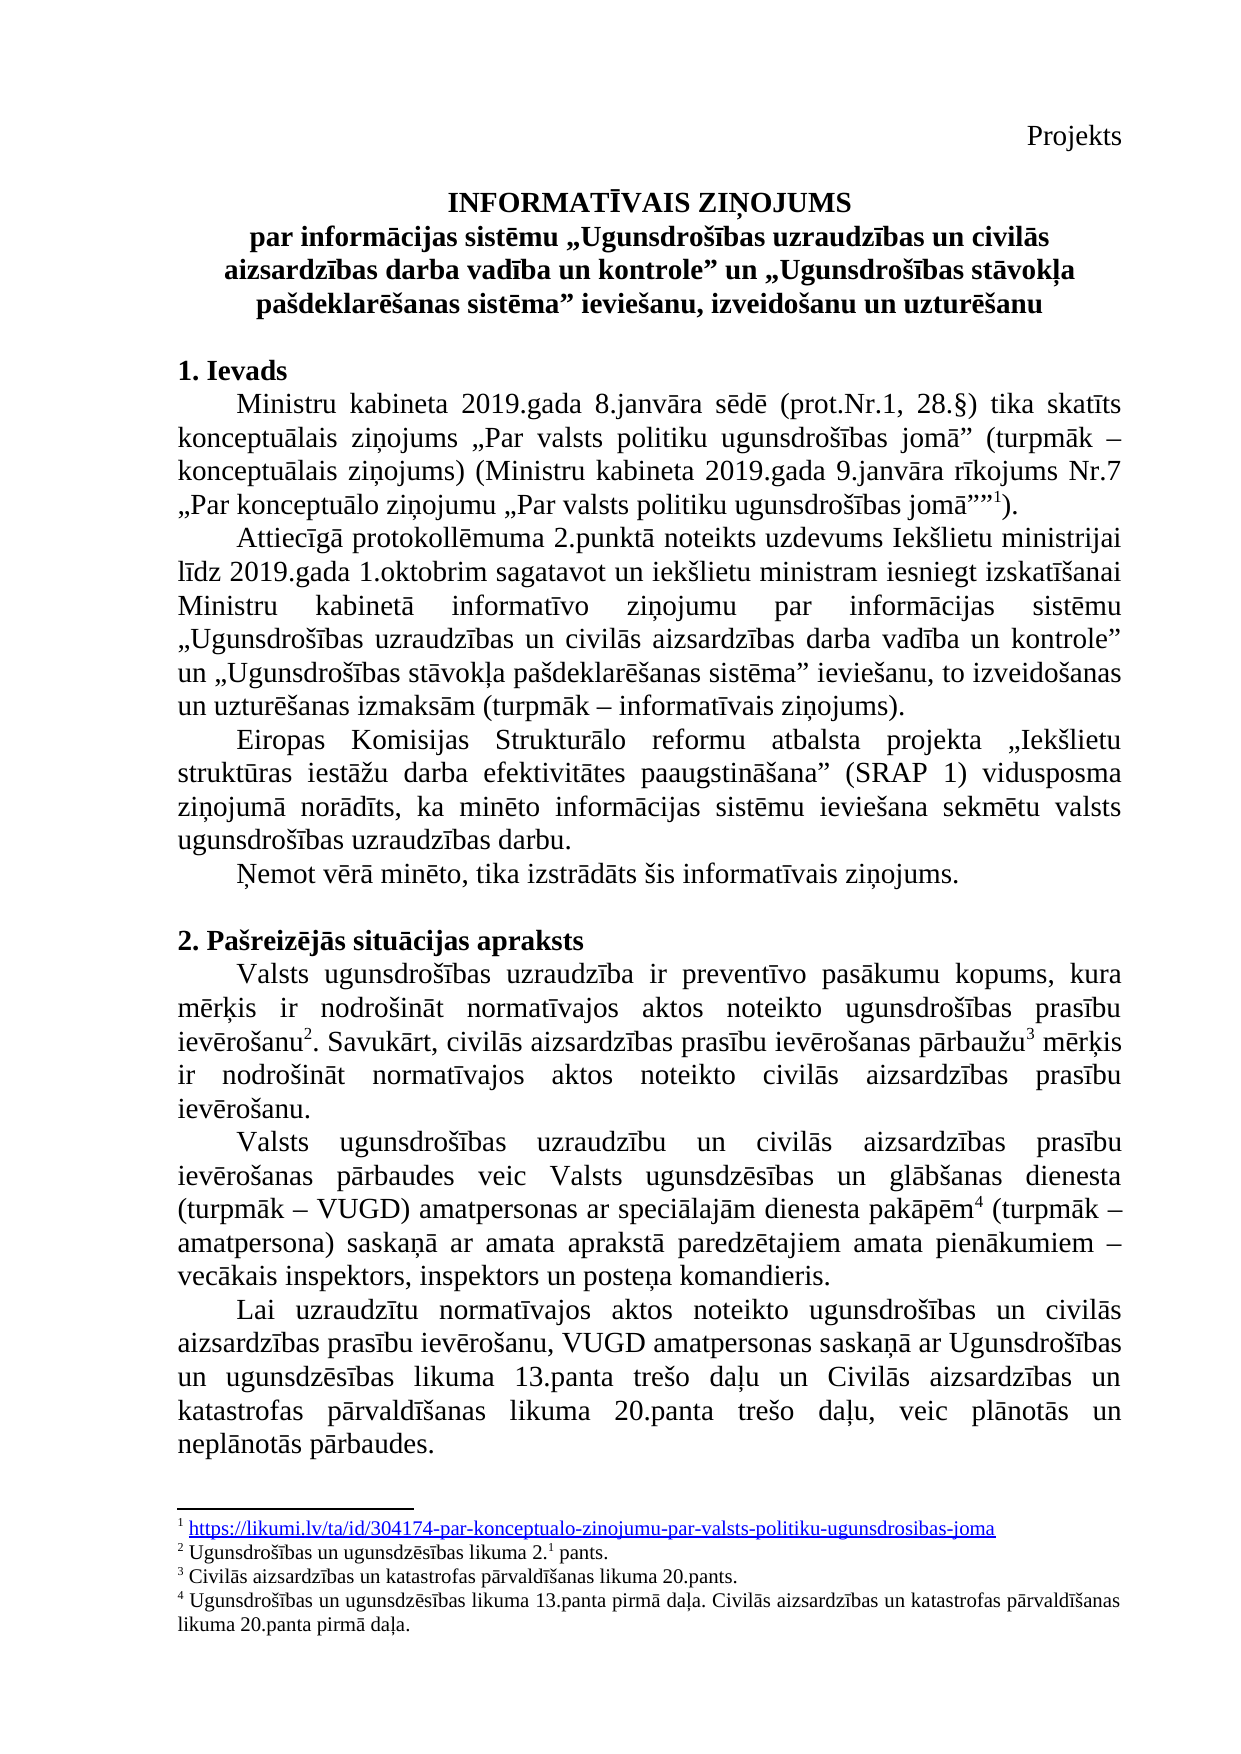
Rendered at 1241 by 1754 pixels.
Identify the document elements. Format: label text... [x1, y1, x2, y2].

text Ņemot vērā minēto, tika izstrādāts šis informatīvais ziņojums. [177, 856, 1122, 889]
text Valsts ugunsdrošības uzraudzību un civilās aizsardzības prasību ievērošanas pārbaudes veic Valsts ugunsdzēsības un glābšanas dienesta (turpmāk – VUGD) amatpersonas ar speciālajām dienesta pakāpēm (turpmāk – amatpersona) saskaņā ar amata aprakstā paredzētajiem amata pienākumiem – vecākais inspektors, inspektors un posteņa komandieris. [177, 1124, 1122, 1292]
text Lai uzraudzītu normatīvajos aktos noteikto ugunsdrošības un civilās aizsardzības prasību ievērošanu, VUGD amatpersonas saskaņā ar Ugunsdrošības un ugunsdzēsības likuma 13.panta trešo daļu un Civilās aizsardzības un katastrofas pārvaldīšanas likuma 20.panta trešo daļu, veic plānotās un neplānotās pārbaudes. [177, 1292, 1122, 1460]
text Projekts [177, 118, 1122, 152]
subtitle 2. Pašreizējās situācijas apraksts [177, 923, 1122, 957]
text INFORMATĪVAIS ZIŅOJUMS [177, 185, 1122, 219]
text Eiropas Komisijas Strukturālo reformu atbalsta projekta „Iekšlietu struktūras iestāžu darba efektivitātes paaugstināšana” (SRAP 1) vidusposma ziņojumā norādīts, ka minēto informācijas sistēmu ieviešana sekmētu valsts ugunsdrošības uzraudzības darbu. [177, 722, 1122, 856]
subtitle 1. Ievads [177, 353, 1122, 386]
text par informācijas sistēmu „Ugunsdrošības uzraudzības un civilās aizsardzības darba vadība un kontrole” un „Ugunsdrošības stāvokļa pašdeklarēšanas sistēma” ieviešanu, izveidošanu un uzturēšanu [177, 219, 1122, 319]
text Attiecīgā protokollēmuma 2.punktā noteikts uzdevums Iekšlietu ministrijai līdz 2019.gada 1.oktobrim sagatavot un iekšlietu ministram iesniegt izskatīšanai Ministru kabinetā informatīvo ziņojumu par informācijas sistēmu „Ugunsdrošības uzraudzības un civilās aizsardzības darba vadība un kontrole” un „Ugunsdrošības stāvokļa pašdeklarēšanas sistēma” ieviešanu, to izveidošanas un uzturēšanas izmaksām (turpmāk – informatīvais ziņojums). [177, 521, 1122, 722]
text Valsts ugunsdrošības uzraudzība ir preventīvo pasākumu kopums, kura mērķis ir nodrošināt normatīvajos aktos noteikto ugunsdrošības prasību ievērošanu. Savukārt, civilās aizsardzības prasību ievērošanas pārbaužu mērķis ir nodrošināt normatīvajos aktos noteikto civilās aizsardzības prasību ievērošanu. [177, 957, 1122, 1124]
text Ministru kabineta 2019.gada 8.janvāra sēdē (prot.Nr.1, 28.§) tika skatīts konceptuālais ziņojums „Par valsts politiku ugunsdrošības jomā” (turpmāk – konceptuālais ziņojums) (Ministru kabineta 2019.gada 9.janvāra rīkojums Nr.7 „Par konceptuālo ziņojumu „Par valsts politiku ugunsdrošības jomā””). [177, 386, 1122, 521]
